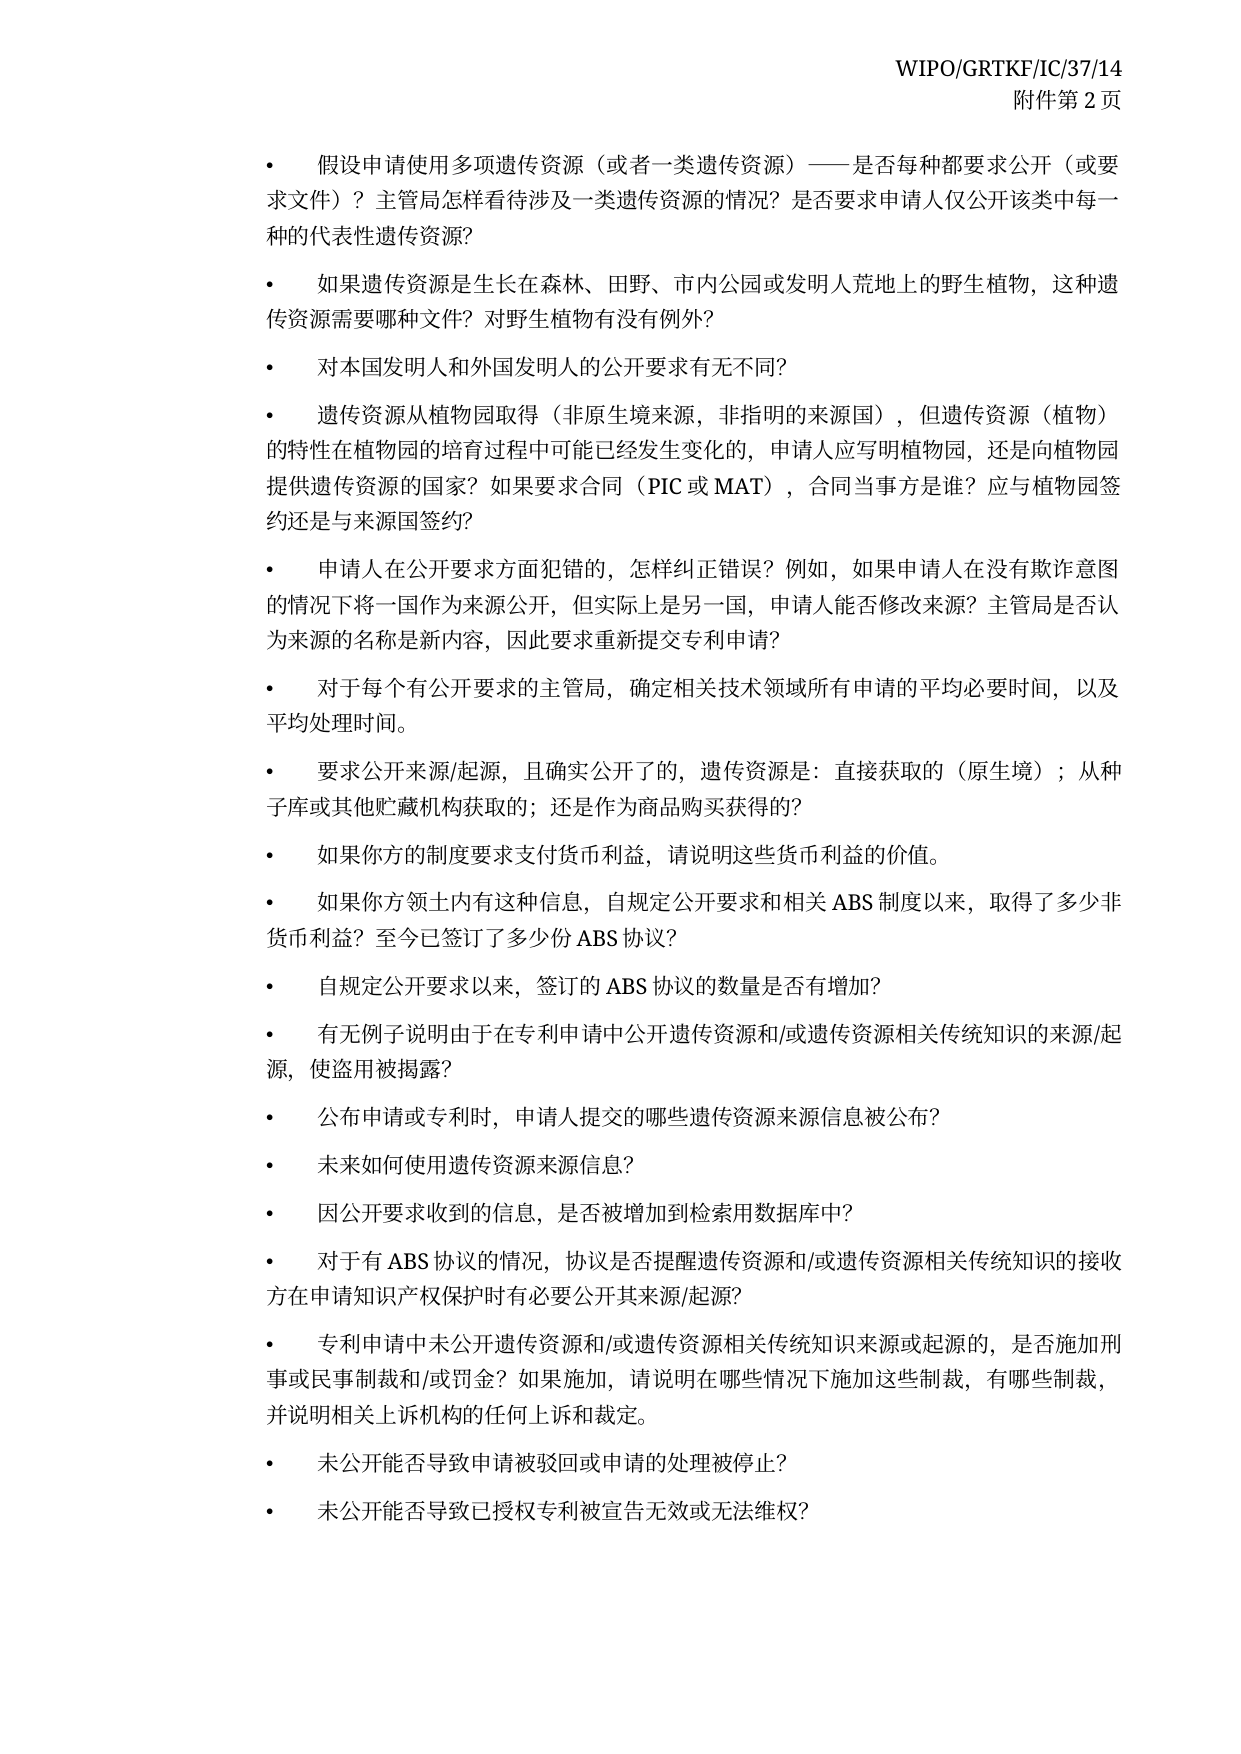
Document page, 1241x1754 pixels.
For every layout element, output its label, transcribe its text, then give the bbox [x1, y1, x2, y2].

list 如果你方的制度要求支付货币利益，请说明这些货币利益的价值。 [266, 834, 1122, 869]
list 有无例子说明由于在专利申请中公开遗传资源和/或遗传资源相关传统知识的来源/起源，使盗用被揭露？ [266, 1013, 1122, 1084]
list 遗传资源从植物园取得（非原生境来源，非指明的来源国），但遗传资源（植物）的特性在植物园的培育过程中可能已经发生变化的，申请人应写明植物园，还是向植物园提供遗传资源的国家？如果要求合同（PIC或MAT），合同当事方是谁？应与植物园签约还是与来源国签约？ [266, 394, 1122, 536]
list 公布申请或专利时，申请人提交的哪些遗传资源来源信息被公布？ [266, 1096, 1122, 1132]
list 对于有ABS协议的情况，协议是否提醒遗传资源和/或遗传资源相关传统知识的接收方在申请知识产权保护时有必要公开其来源/起源？ [266, 1240, 1122, 1311]
list 如果你方领土内有这种信息，自规定公开要求和相关ABS制度以来，取得了多少非货币利益？至今已签订了多少份ABS协议？ [266, 882, 1122, 953]
list 对本国发明人和外国发明人的公开要求有无不同？ [266, 346, 1122, 382]
list 自规定公开要求以来，签订的ABS协议的数量是否有增加？ [266, 965, 1122, 1001]
list 假设申请使用多项遗传资源（或者一类遗传资源）——是否每种都要求公开（或要求文件）？主管局怎样看待涉及一类遗传资源的情况？是否要求申请人仅公开该类中每一种的代表性遗传资源？ [266, 144, 1122, 251]
list 因公开要求收到的信息，是否被增加到检索用数据库中？ [266, 1192, 1122, 1228]
list 要求公开来源/起源，且确实公开了的，遗传资源是：直接获取的（原生境）；从种子库或其他贮藏机构获取的；还是作为商品购买获得的？ [266, 751, 1122, 821]
list 未公开能否导致已授权专利被宣告无效或无法维权？ [266, 1490, 1122, 1526]
list 未来如何使用遗传资源来源信息？ [266, 1144, 1122, 1180]
list 如果遗传资源是生长在森林、田野、市内公园或发明人荒地上的野生植物，这种遗传资源需要哪种文件？对野生植物有没有例外？ [266, 263, 1122, 334]
list 未公开能否导致申请被驳回或申请的处理被停止？ [266, 1442, 1122, 1478]
list 专利申请中未公开遗传资源和/或遗传资源相关传统知识来源或起源的，是否施加刑事或民事制裁和/或罚金？如果施加，请说明在哪些情况下施加这些制裁，有哪些制裁，并说明相关上诉机构的任何上诉和裁定。 [266, 1323, 1122, 1430]
list 申请人在公开要求方面犯错的，怎样纠正错误？例如，如果申请人在没有欺诈意图的情况下将一国作为来源公开，但实际上是另一国，申请人能否修改来源？主管局是否认为来源的名称是新内容，因此要求重新提交专利申请？ [266, 548, 1122, 655]
list 对于每个有公开要求的主管局，确定相关技术领域所有申请的平均必要时间，以及平均处理时间。 [266, 667, 1122, 738]
